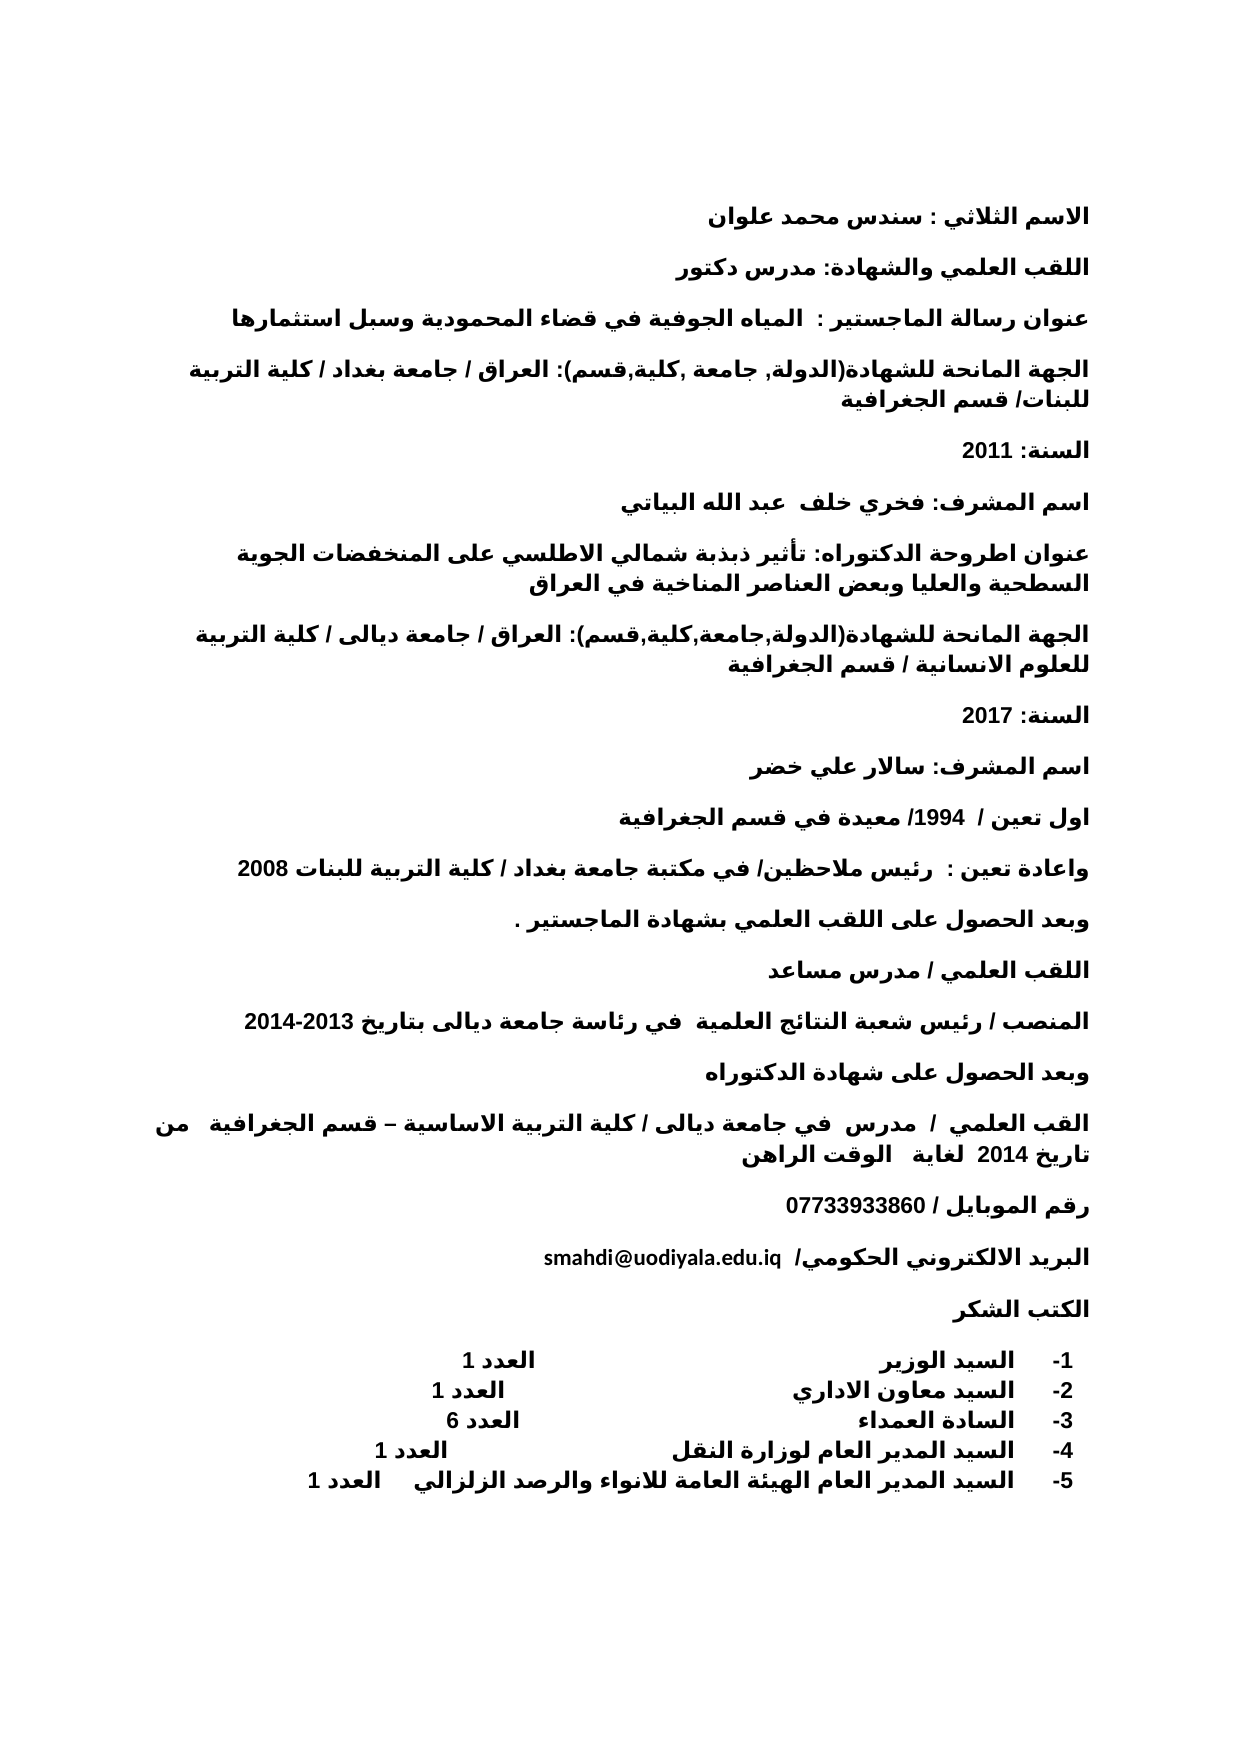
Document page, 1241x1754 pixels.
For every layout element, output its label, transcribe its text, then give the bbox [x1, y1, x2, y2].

text اللقب العلمي / مدرس مساعد [150, 957, 1090, 983]
text الجهة المانحة للشهادة(الدولة, جامعة ,كلية,قسم): العراق / جامعة بغداد / كلية التربية للبنات/ قسم الجغرافية [150, 356, 1090, 413]
text رقم الموبايل / 07733933860 [150, 1192, 1090, 1218]
text اسم المشرف: سالار علي خضر [150, 753, 1090, 779]
text اول تعين / 1994/ معيدة في قسم الجغرافية [150, 804, 1090, 830]
text السنة: 2017 [150, 702, 1090, 728]
text عنوان رسالة الماجستير : المياه الجوفية في قضاء المحمودية وسبل استثمارها [150, 305, 1090, 331]
list السيد معاون الاداري العدد 1 [150, 1377, 1053, 1403]
text واعادة تعين : رئيس ملاحظين/ في مكتبة جامعة بغداد / كلية التربية للبنات 2008 [150, 855, 1090, 881]
text اسم المشرف: فخري خلف عبد الله البياتي [150, 488, 1090, 515]
list السيد الوزير العدد 1 [150, 1347, 1053, 1373]
text الجهة المانحة للشهادة(الدولة,جامعة,كلية,قسم): العراق / جامعة ديالى / كلية التربية للعلوم الانسانية / قسم الجغرافية [150, 621, 1090, 677]
list السيد المدير العام لوزارة النقل العدد 1 [150, 1437, 1053, 1464]
text وبعد الحصول على شهادة الدكتوراه [150, 1059, 1090, 1086]
list السادة العمداء العدد 6 [150, 1407, 1053, 1433]
text السنة: 2011 [150, 437, 1090, 464]
text القب العلمي / مدرس في جامعة ديالى / كلية التربية الاساسية – قسم الجغرافية من تاريخ 2014 لغاية الوقت الراهن [150, 1110, 1090, 1167]
text الاسم الثلاثي : سندس محمد علوان [150, 203, 1090, 229]
text اللقب العلمي والشهادة: مدرس دكتور [150, 254, 1090, 280]
text عنوان اطروحة الدكتوراه: تأثير ذبذبة شمالي الاطلسي على المنخفضات الجوية السطحية والعليا وبعض العناصر المناخية في العراق [150, 539, 1090, 596]
text الكتب الشكر [150, 1296, 1090, 1322]
list السيد المدير العام الهيئة العامة للانواء والرصد الزلزالي العدد 1 [150, 1467, 1053, 1494]
text المنصب / رئيس شعبة النتائج العلمية في رئاسة جامعة ديالى بتاريخ 2013-2014 [150, 1008, 1090, 1034]
text البريد الالكتروني الحكومي/ smahdi@uodiyala.edu.iq [150, 1243, 1090, 1271]
text وبعد الحصول على اللقب العلمي بشهادة الماجستير . [150, 906, 1090, 932]
